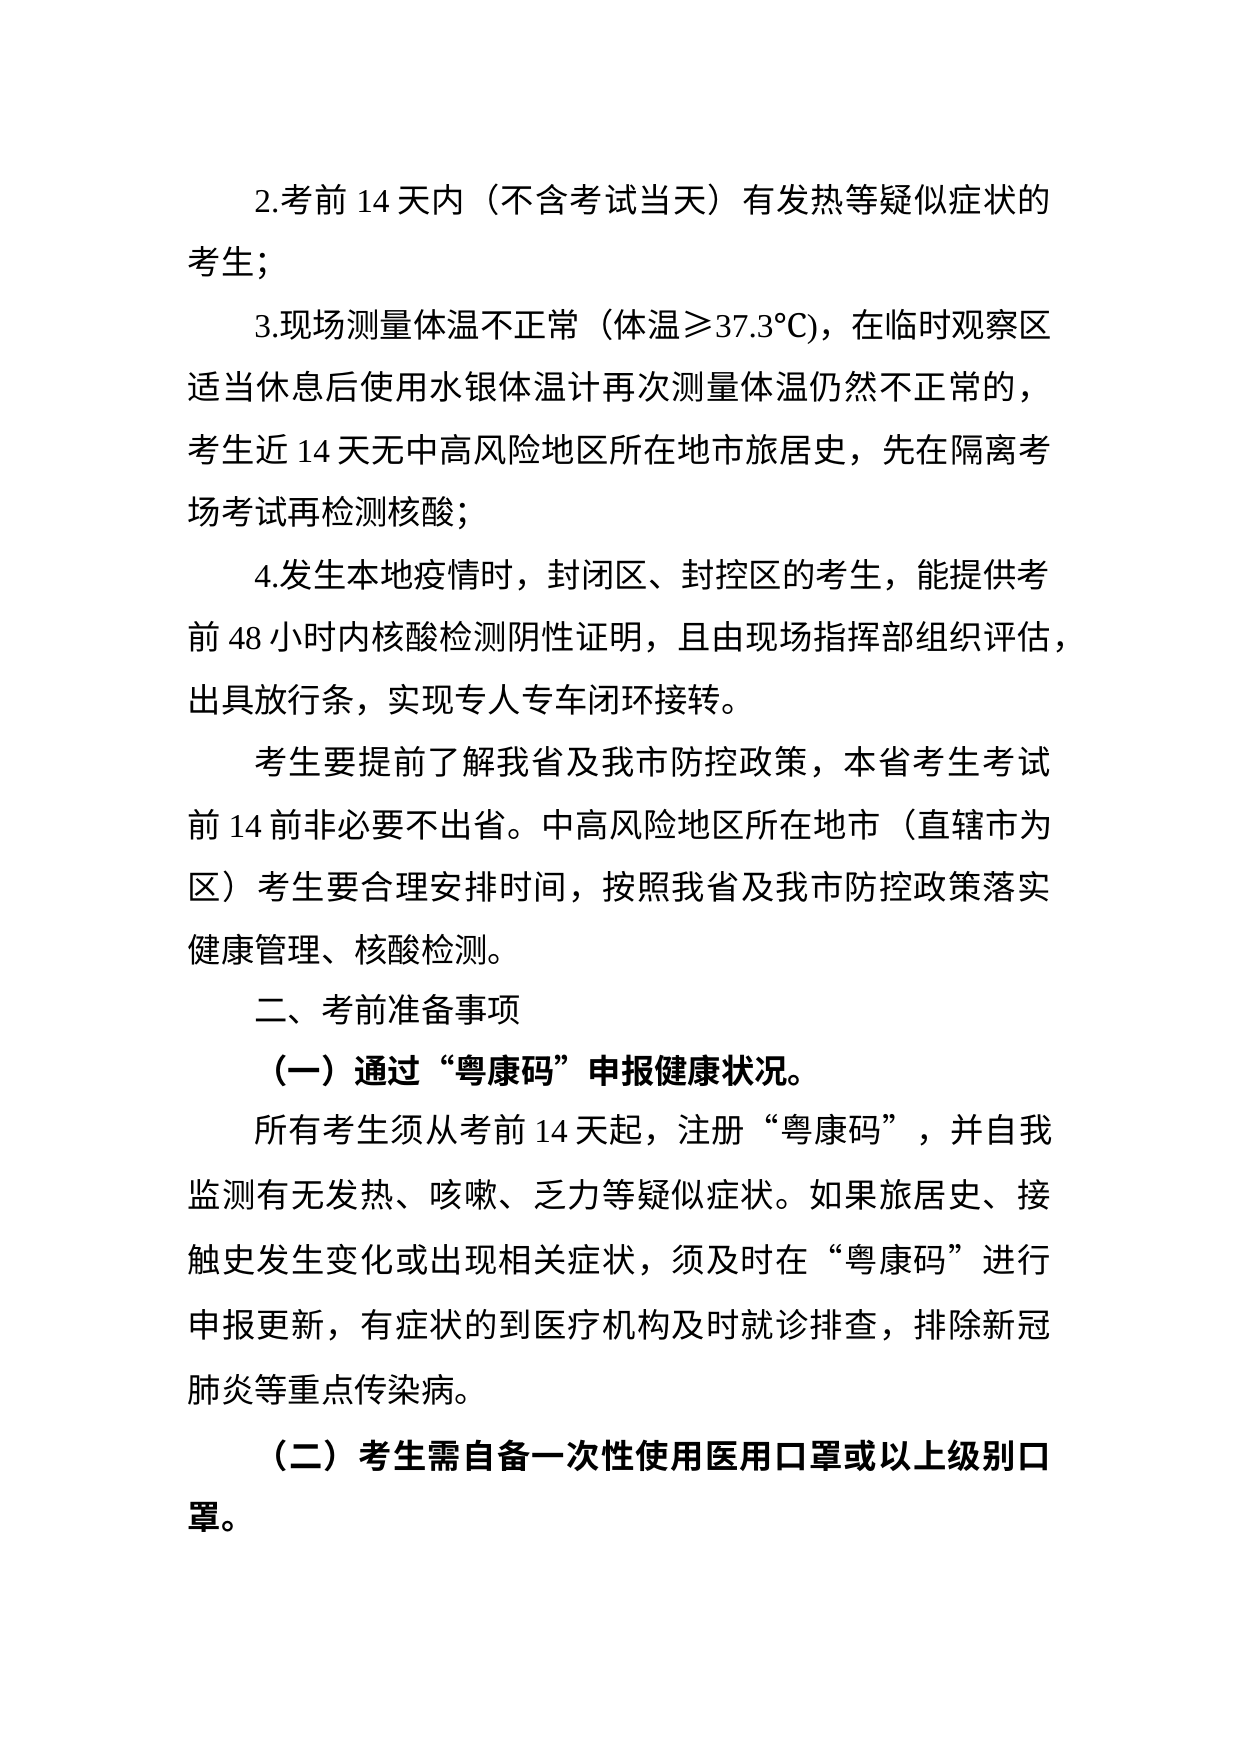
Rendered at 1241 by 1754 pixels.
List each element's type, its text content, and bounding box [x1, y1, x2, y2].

text 所有考生须从考前14天起，注册“粤康码”，并自我监测有无发热、咳嗽、乏力等疑似症状。如果旅居史、接触史发生变化或出现相关症状，须及时在“粤康码”进行申报更新，有症状的到医疗机构及时就诊排查，排除新冠肺炎等重点传染病。 [187, 1095, 1053, 1420]
text 4.发生本地疫情时，封闭区、封控区的考生，能提供考前48小时内核酸检测阴性证明，且由现场指挥部组织评估，出具放行条，实现专人专车闭环接转。 [187, 537, 1053, 724]
text （一）通过“粤康码”申报健康状况。 [187, 1035, 1053, 1095]
text 2.考前14天内（不含考试当天）有发热等疑似症状的考生； [187, 162, 1053, 287]
text 二、考前准备事项 [187, 974, 1053, 1035]
text 3.现场测量体温不正常（体温≥37.3℃)，在临时观察区适当休息后使用水银体温计再次测量体温仍然不正常的，考生近14天无中高风险地区所在地市旅居史，先在隔离考场考试再检测核酸； [187, 287, 1053, 537]
text （二）考生需自备一次性使用医用口罩或以上级别口罩。 [187, 1420, 1053, 1541]
text 考生要提前了解我省及我市防控政策，本省考生考试前14前非必要不出省。中高风险地区所在地市（直辖市为区）考生要合理安排时间，按照我省及我市防控政策落实健康管理、核酸检测。 [187, 724, 1053, 974]
